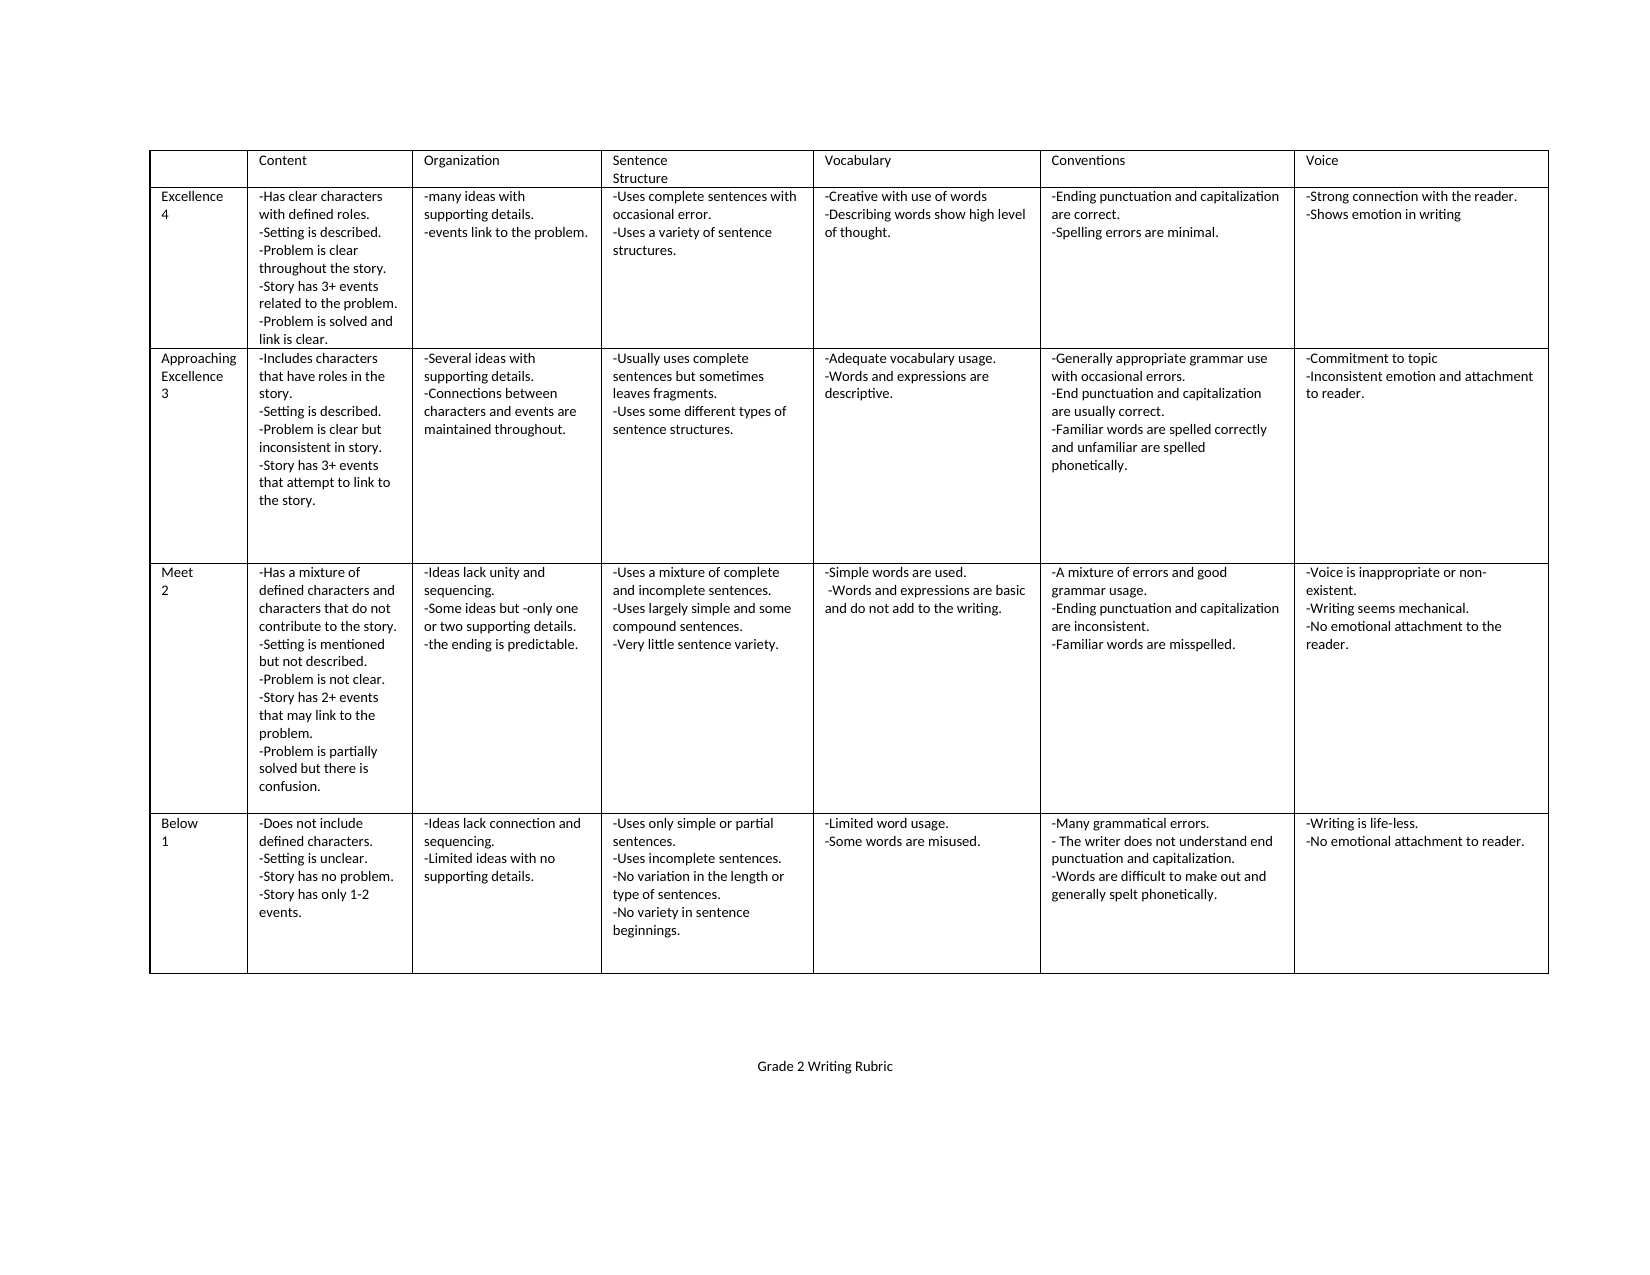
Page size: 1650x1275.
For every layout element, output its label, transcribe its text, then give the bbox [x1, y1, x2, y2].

table_cell -Limited word usage. -Some words are misused. [814, 814, 1040, 973]
table_cell -Uses complete sentences with occasional error. -Uses a variety of sentence structures. [602, 188, 813, 348]
table_cell -Has a mixture of defined characters and characters that do not contribute to the story. -Setting is mentioned but not described. -Problem is not clear. -Story has 2+ events that may link to the problem. -Problem is partially solved but there is confusion. [248, 564, 412, 813]
table_cell -Writing is life-less. -No emotional attachment to reader. [1295, 814, 1548, 973]
table_cell Excellence 4 [151, 188, 247, 348]
table_cell -Usually uses complete sentences but sometimes leaves fragments. -Uses some different types of sentence structures. [602, 349, 813, 563]
table_cell -Has clear characters with defined roles. -Setting is described. -Problem is clear throughout the story. -Story has 3+ events related to the problem. -Problem is solved and link is clear. [248, 188, 412, 348]
table_cell -Uses a mixture of complete and incomplete sentences. -Uses largely simple and some compound sentences. -Very little sentence variety. [602, 564, 813, 813]
table_cell -Ideas lack unity and sequencing. -Some ideas but -only one or two supporting details. -the ending is predictable. [413, 564, 601, 813]
table_cell -Uses only simple or partial sentences. -Uses incomplete sentences. -No variation in the length or type of sentences. -No variety in sentence beginnings. [602, 814, 813, 973]
table_cell -Ideas lack connection and sequencing. -Limited ideas with no supporting details. [413, 814, 601, 973]
table_cell -Generally appropriate grammar use with occasional errors. -End punctuation and capitalization are usually correct. -Familiar words are spelled correctly and unfamiliar are spelled phonetically. [1041, 349, 1294, 563]
table_cell -Voice is inappropriate or non-existent. -Writing seems mechanical. -No emotional attachment to the reader. [1295, 564, 1548, 813]
table_cell Below 1 [151, 814, 247, 973]
table_header Voice [1295, 151, 1548, 187]
table_cell -Includes characters that have roles in the story. -Setting is described. -Problem is clear but inconsistent in story. -Story has 3+ events that attempt to link to the story. [248, 349, 412, 563]
table_cell -Adequate vocabulary usage. -Words and expressions are descriptive. [814, 349, 1040, 563]
table_cell -Simple words are used. -Words and expressions are basic and do not add to the writing. [814, 564, 1040, 813]
table_cell -Strong connection with the reader. -Shows emotion in writing [1295, 188, 1548, 348]
table_header Organization [413, 151, 601, 187]
table_cell -Creative with use of words -Describing words show high level of thought. [814, 188, 1040, 348]
table_header Vocabulary [814, 151, 1040, 187]
table_header Sentence Structure [602, 151, 813, 187]
table_cell -Does not include defined characters. -Setting is unclear. -Story has no problem. -Story has only 1-2 events. [248, 814, 412, 973]
table_header Content [248, 151, 412, 187]
table_cell Approaching Excellence 3 [151, 349, 247, 563]
table_cell -A mixture of errors and good grammar usage. -Ending punctuation and capitalization are inconsistent. -Familiar words are misspelled. [1041, 564, 1294, 813]
text Grade 2 Writing Rubric [150, 1057, 1500, 1074]
table_header [151, 151, 247, 187]
table_header Conventions [1041, 151, 1294, 187]
table_cell -Commitment to topic -Inconsistent emotion and attachment to reader. [1295, 349, 1548, 563]
table_cell -Many grammatical errors. - The writer does not understand end punctuation and capitalization. -Words are difficult to make out and generally spelt phonetically. [1041, 814, 1294, 973]
table_cell Meet 2 [151, 564, 247, 813]
table_cell -Several ideas with supporting details. -Connections between characters and events are maintained throughout. [413, 349, 601, 563]
table_cell -many ideas with supporting details. -events link to the problem. [413, 188, 601, 348]
table_cell -Ending punctuation and capitalization are correct. -Spelling errors are minimal. [1041, 188, 1294, 348]
